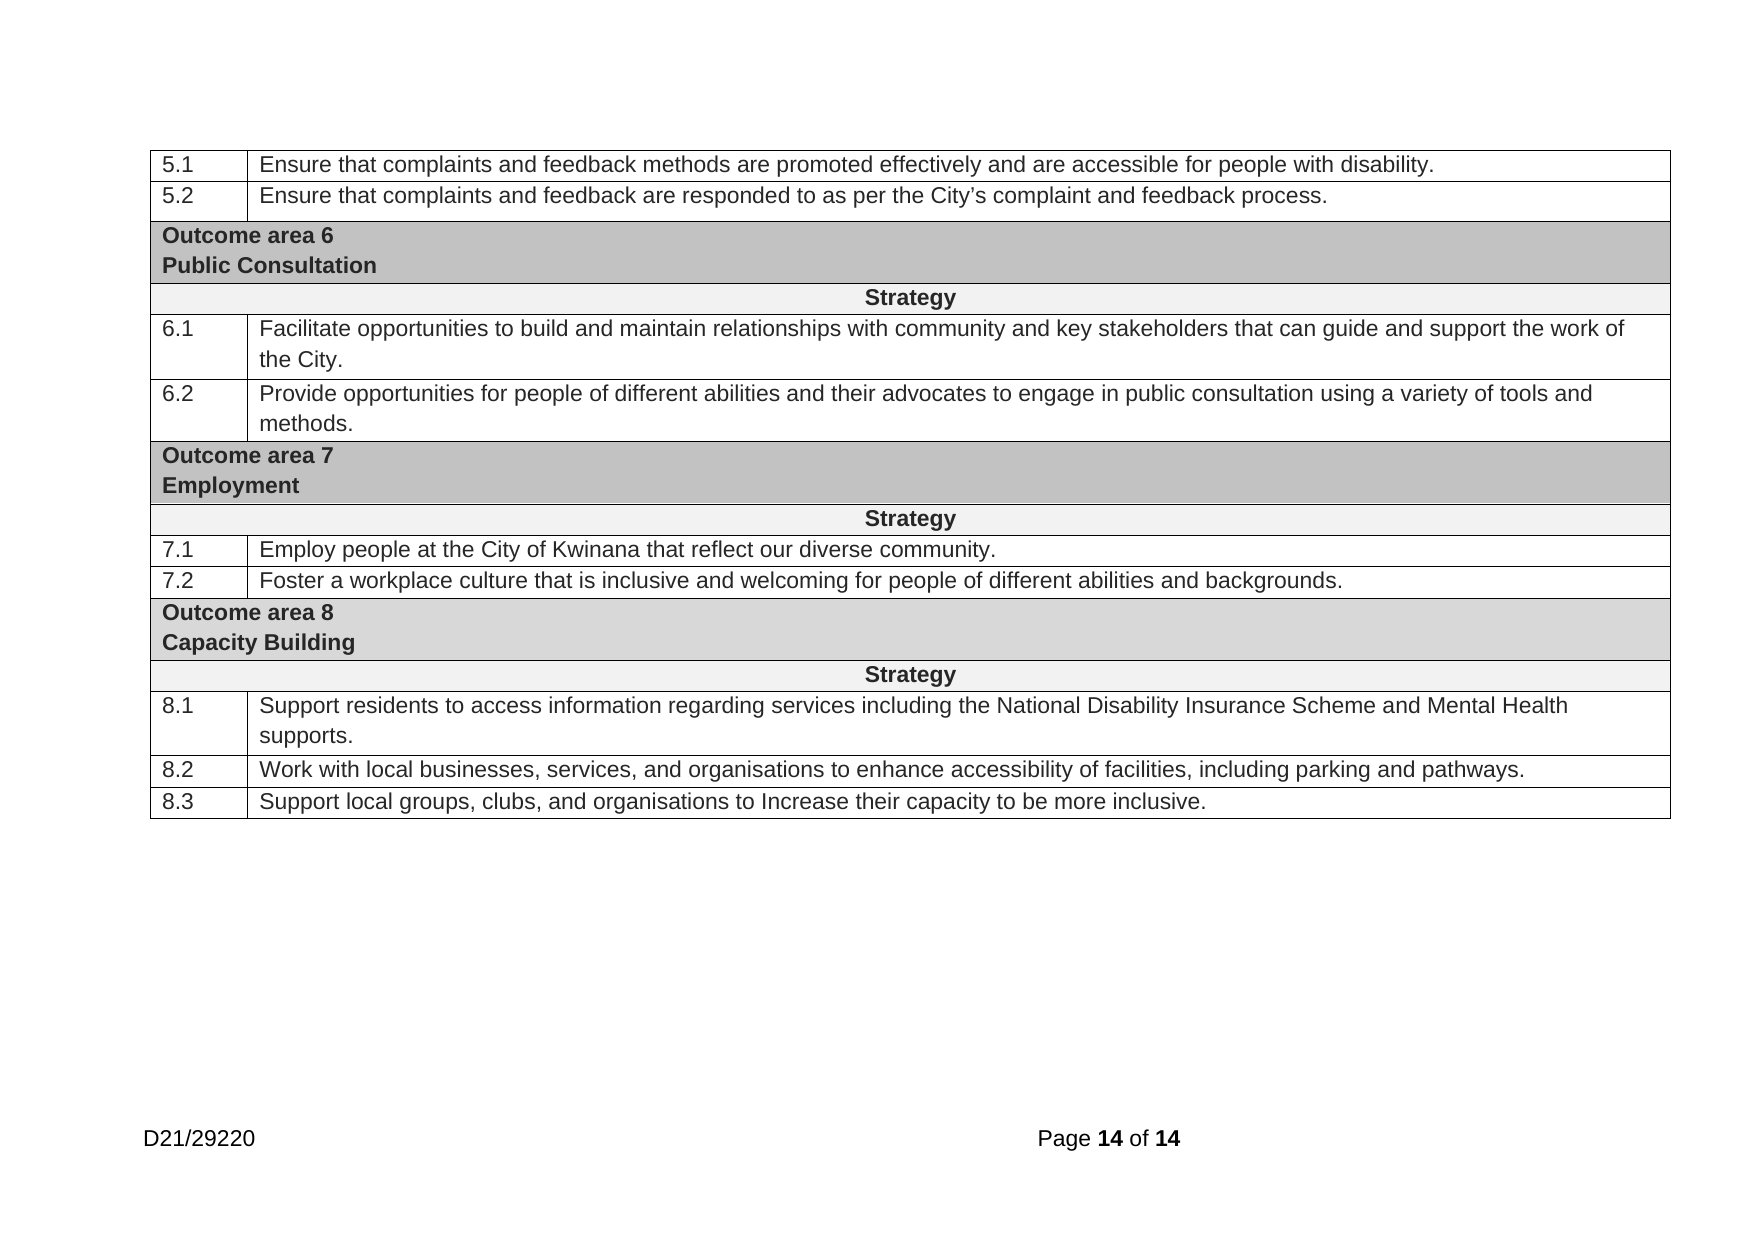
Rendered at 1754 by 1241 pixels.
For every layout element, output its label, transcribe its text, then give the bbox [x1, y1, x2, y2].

table_cell Ensure that complaints and feedback are responded to as per the City’s complaint and feedback process. [248, 182, 1670, 221]
table_cell Outcome area 7 Employment [151, 442, 1670, 503]
table_cell 5.2 [151, 182, 247, 221]
table_cell Foster a workplace culture that is inclusive and welcoming for people of different abilities and backgrounds. [248, 567, 1670, 597]
table_cell 6.2 [151, 380, 247, 441]
table_cell 8.1 [151, 692, 247, 755]
table_cell Strategy [151, 505, 1670, 535]
table_cell Strategy [151, 661, 1670, 691]
table_cell 8.3 [151, 788, 247, 818]
table_cell Work with local businesses, services, and organisations to enhance accessibility of facilities, including parking and pathways. [248, 756, 1670, 787]
table_cell 7.2 [151, 567, 247, 597]
table_cell Outcome area 6 Public Consultation [151, 222, 1670, 283]
table_cell Ensure that complaints and feedback methods are promoted effectively and are accessible for people with disability. [248, 151, 1670, 181]
table_cell Strategy [151, 284, 1670, 314]
table_cell 6.1 [151, 315, 247, 378]
table_cell Support local groups, clubs, and organisations to Increase their capacity to be more inclusive. [248, 788, 1670, 818]
table_cell Employ people at the City of Kwinana that reflect our diverse community. [248, 536, 1670, 566]
table_cell Outcome area 8 Capacity Building [151, 599, 1670, 660]
table_cell 5.1 [151, 151, 247, 181]
table_cell 7.1 [151, 536, 247, 566]
table_cell Provide opportunities for people of different abilities and their advocates to engage in public consultation using a variety of tools and methods. [248, 380, 1670, 441]
table_cell Support residents to access information regarding services including the National Disability Insurance Scheme and Mental Health supports. [248, 692, 1670, 755]
table_cell 8.2 [151, 756, 247, 787]
table_cell Facilitate opportunities to build and maintain relationships with community and key stakeholders that can guide and support the work of the City. [248, 315, 1670, 378]
